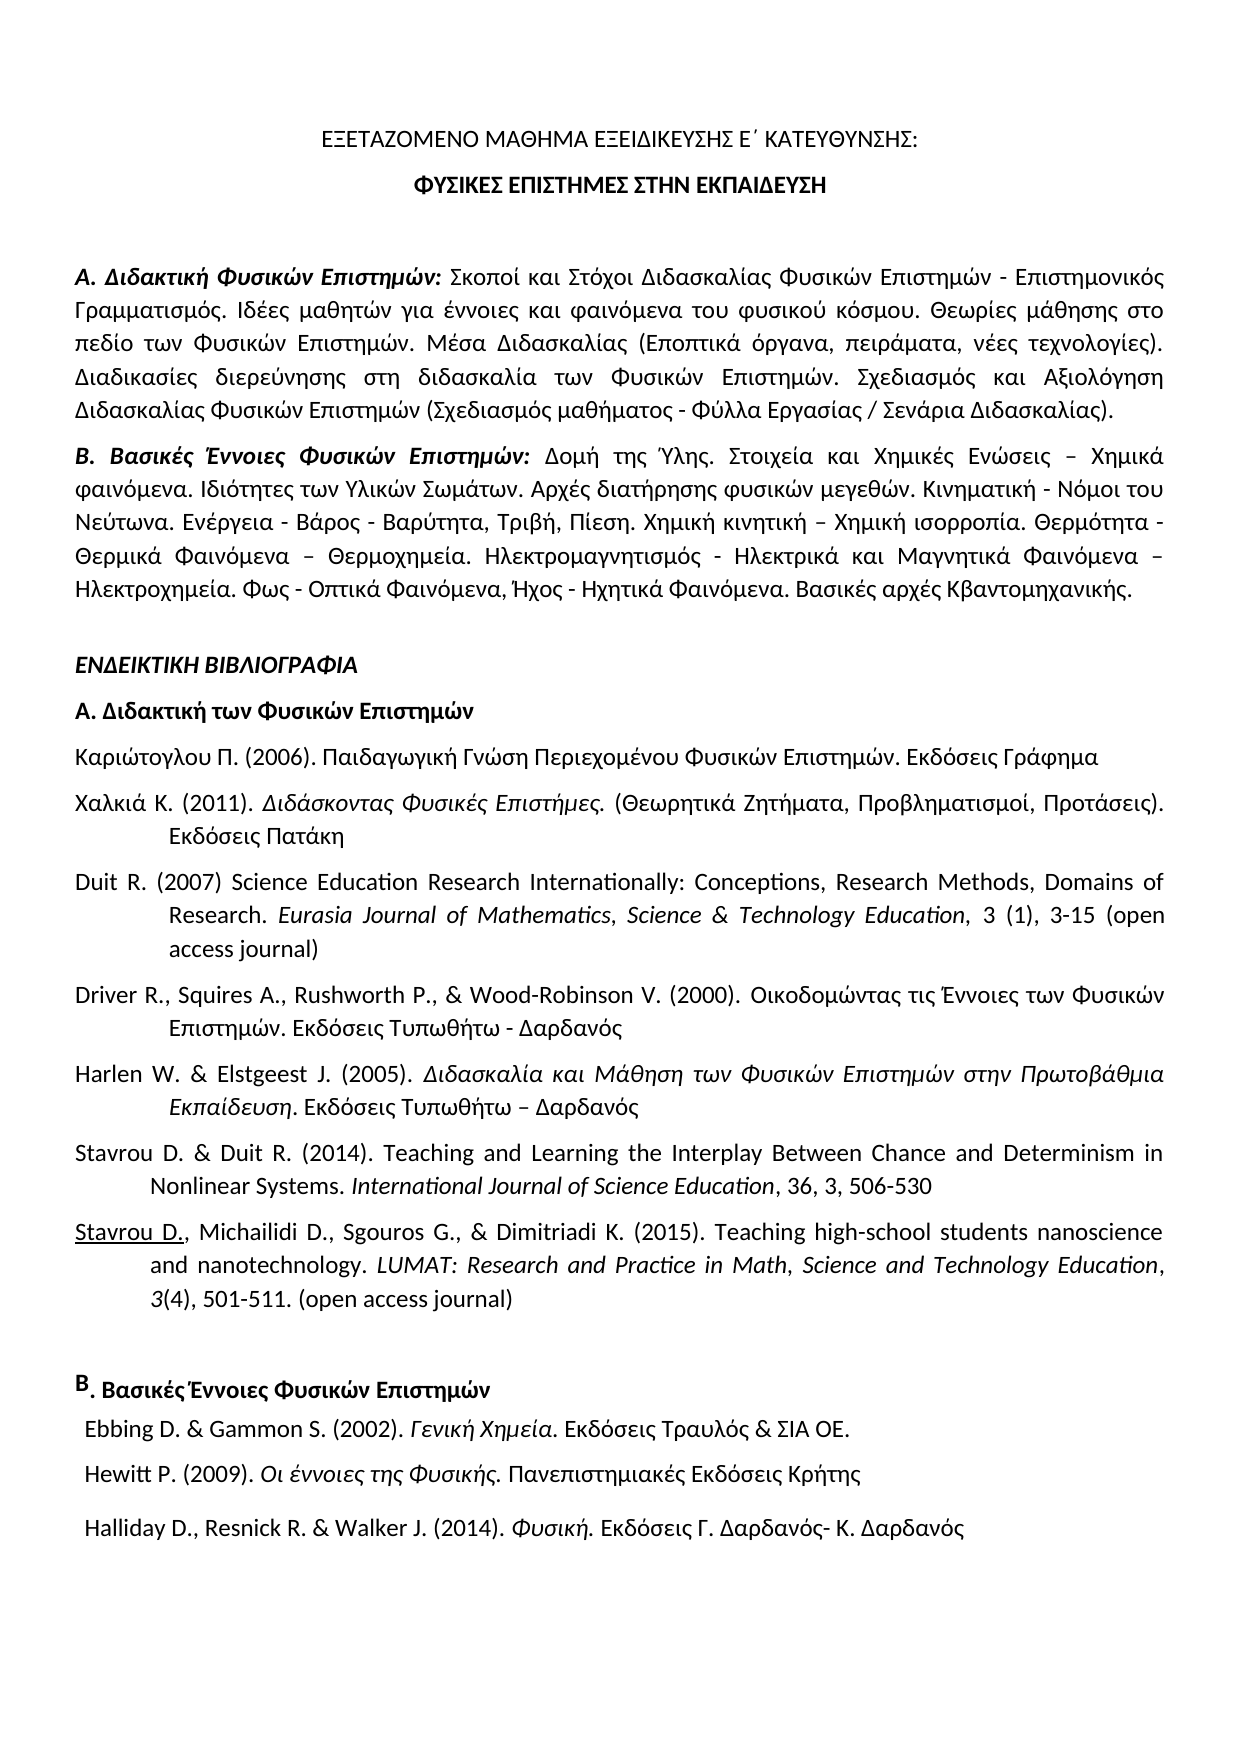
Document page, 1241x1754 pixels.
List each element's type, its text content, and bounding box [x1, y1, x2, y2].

subtitle Duit R. (2007) Science Education Research Internationally: Conceptions, Research Methods, Domains of Research. Eurasia Journal of Mathematics, Science & Technology Education, 3 (1), 3-15 (open access journal) [75, 864, 1165, 964]
text Α. Διδακτική των Φυσικών Επιστημών [75, 693, 1165, 726]
text Stavrou D. & Duit R. (2014). Teaching and Learning the Interplay Between Chance and Determinism in Nonlinear Systems. International Journal of Science Education, 36, 3, 506-530 [75, 1135, 1165, 1201]
text ΕΞΕΤΑΖΟΜΕΝΟ ΜΑΘΗΜΑ ΕΞΕΙΔΙΚΕΥΣΗΣ Ε΄ ΚΑΤΕΥΘΥΝΣΗΣ: [75, 121, 1165, 154]
text Α. Διδακτική Φυσικών Επιστημών: Σκοποί και Στόχοι Διδασκαλίας Φυσικών Επιστημών - Επιστημονικός Γραμματισμός. Ιδέες μαθητών για έννοιες και φαινόμενα του φυσικού κόσμου. Θεωρίες μάθησης στο πεδίο των Φυσικών Επιστημών. Μέσα Διδασκαλίας (Εποπτικά όργανα, πειράματα, νέες τεχνολογίες). Διαδικασίες διερεύνησης στη διδασκαλία των Φυσικών Επιστημών. Σχεδιασμός και Αξιολόγηση Διδασκαλίας Φυσικών Επιστημών (Σχεδιασμός μαθήματος - Φύλλα Εργασίας / Σενάρια Διδασκαλίας). [75, 258, 1165, 425]
text Stavrou D., Michailidi D., Sgouros G., & Dimitriadi K. (2015). Teaching high-school students nanoscience and nanotechnology. LUMAT: Research and Practice in Math, Science and Technology Education, 3(4), 501-511. (open access journal) [75, 1214, 1165, 1314]
text Β. Βασικές Έννοιες Φυσικών Επιστημών: Δομή της Ύλης. Στοιχεία και Χημικές Ενώσεις – Χημικά φαινόμενα. Ιδιότητες των Υλικών Σωμάτων. Αρχές διατήρησης φυσικών μεγεθών. Κινηματική - Νόμοι του Νεύτωνα. Ενέργεια - Βάρος - Βαρύτητα, Τριβή, Πίεση. Χημική κινητική – Χημική ισορροπία. Θερμότητα - Θερμικά Φαινόμενα – Θερμοχημεία. Ηλεκτρομαγνητισμός - Ηλεκτρικά και Μαγνητικά Φαινόμενα – Ηλεκτροχημεία. Φως - Οπτικά Φαινόμενα, Ήχος - Ηχητικά Φαινόμενα. Βασικές αρχές Κβαντομηχανικής. [75, 437, 1165, 604]
text Ebbing D. & Gammon S. (2002). Γενική Χημεία. Εκδόσεις Τραυλός & ΣΙΑ ΟΕ. [84, 1418, 1165, 1451]
text Β. Βασικές Έννοιες Φυσικών Επιστημών [75, 1372, 1165, 1406]
text Hewitt P. (2009). Οι έννοιες της Φυσικής. Πανεπιστημιακές Εκδόσεις Κρήτης [84, 1464, 1165, 1497]
text ΦΥΣΙΚΕΣ ΕΠΙΣΤΗΜΕΣ ΣΤΗΝ ΕΚΠΑΙΔΕΥΣΗ [75, 167, 1165, 200]
text Καριώτογλου Π. (2006). Παιδαγωγική Γνώση Περιεχομένου Φυσικών Επιστημών. Εκδόσεις Γράφημα [75, 739, 1165, 772]
text Halliday D., Resnick R. & Walker J. (2014). Φυσική. Εκδόσεις Γ. Δαρδανός- Κ. Δαρδανός [84, 1510, 1165, 1543]
subtitle Harlen W. & Elstgeest J. (2005). Διδασκαλία και Μάθηση των Φυσικών Επιστημών στην Πρωτοβάθμια Εκπαίδευση. Εκδόσεις Τυπωθήτω – Δαρδανός [75, 1056, 1165, 1122]
text ΕΝΔΕΙΚΤΙΚΗ ΒΙΒΛΙΟΓΡΑΦΙΑ [75, 647, 1165, 681]
subtitle Driver R., Squires A., Rushworth P., & Wood-Robinson V. (2000). Οικοδομώντας τις Έννοιες των Φυσικών Επιστημών. Εκδόσεις Τυπωθήτω - Δαρδανός [75, 976, 1165, 1043]
text Χαλκιά Κ. (2011). Διδάσκοντας Φυσικές Επιστήμες. (Θεωρητικά Ζητήματα, Προβληματισμοί, Προτάσεις). Εκδόσεις Πατάκη [75, 785, 1165, 851]
